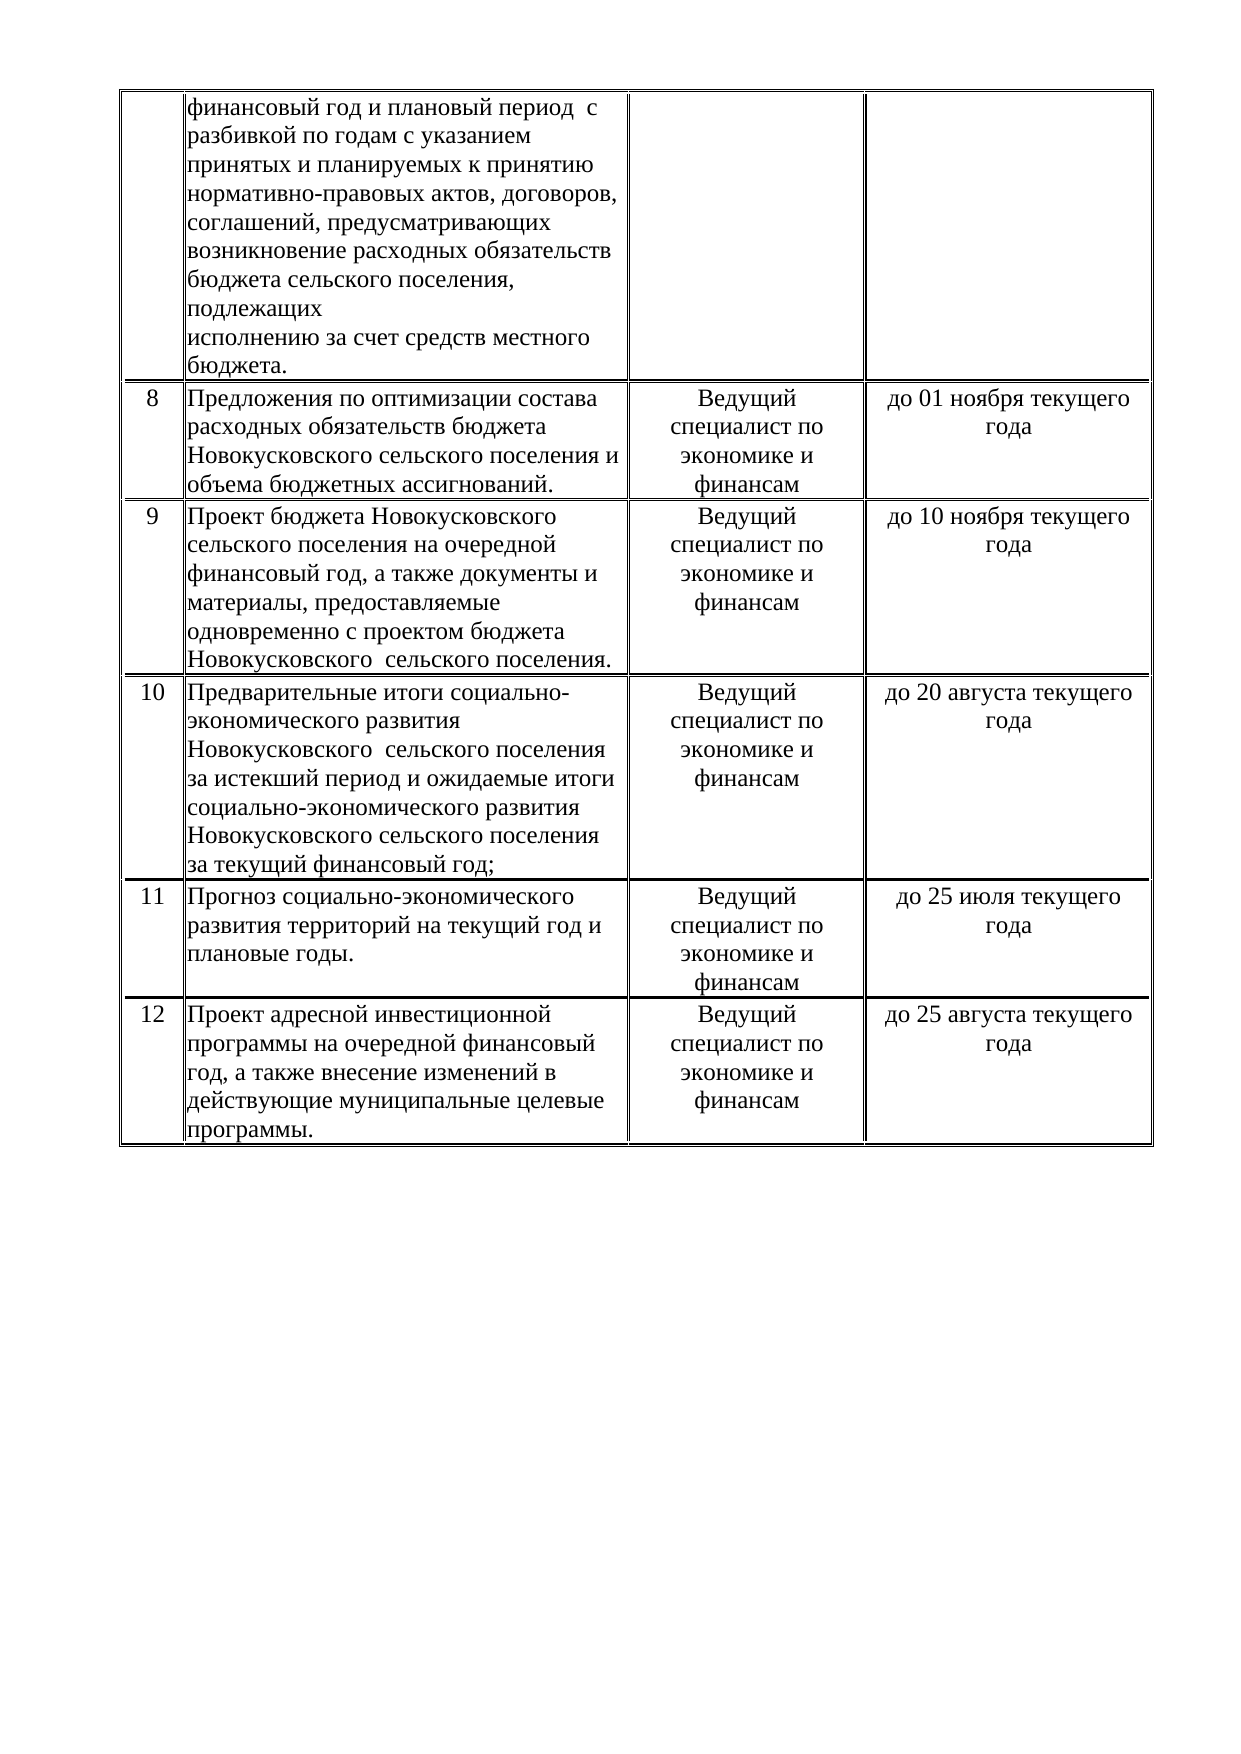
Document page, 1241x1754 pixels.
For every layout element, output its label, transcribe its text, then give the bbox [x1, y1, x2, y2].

table_cell 7 [122, 92, 184, 379]
table_cell Проект бюджета Новокусковского сельского поселения на очередной финансовый год, а также документы и материалы, предоставляемые одновременно с проектом бюджета Новокусковского сельского поселения. [186, 501, 627, 673]
table_cell до 10 ноября текущего года [865, 498, 1152, 673]
table_cell 12 [122, 996, 184, 1143]
table_cell до 25 июля текущего года [867, 878, 1152, 996]
table_cell Ведущий специалист по экономике и финансам [630, 677, 863, 878]
table_cell Предварительные итоги социально-экономического развития Новокусковского сельского поселения за истекший период и ожидаемые итоги социально-экономического развития Новокусковского сельского поселения за текущий финансовый год; [186, 677, 627, 878]
table_cell 8 [122, 379, 183, 498]
table_cell Предложения по оптимизации состава расходных обязательств бюджета Новокусковского сельского поселения и объема бюджетных ассигнований. [186, 383, 627, 498]
table_cell Проект адресной инвестиционной программы на очередной финансовый год, а также внесение изменений в действующие муниципальные целевые программы. [185, 999, 629, 1143]
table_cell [185, 92, 629, 379]
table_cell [629, 90, 865, 379]
table_cell Прогноз социально-экономического развития территорий на текущий год и плановые годы. [186, 881, 627, 996]
table_cell 10 [122, 673, 183, 878]
table_cell Ведущий специалист по экономике и финансам [630, 881, 863, 996]
table_cell Ведущий специалист по экономике и финансам [630, 501, 863, 673]
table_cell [865, 92, 1151, 379]
table_cell 9 [120, 498, 184, 673]
table_cell Ведущий специалист по экономике и финансам [629, 996, 865, 1143]
table_cell до 01 ноября текущего года [867, 379, 1151, 498]
table_cell до 25 августа текущего года [865, 996, 1151, 1143]
table_cell 11 [120, 878, 183, 996]
table_cell до 20 августа текущего года [867, 673, 1151, 878]
table_cell Ведущий специалист по экономике и финансам [630, 383, 863, 498]
